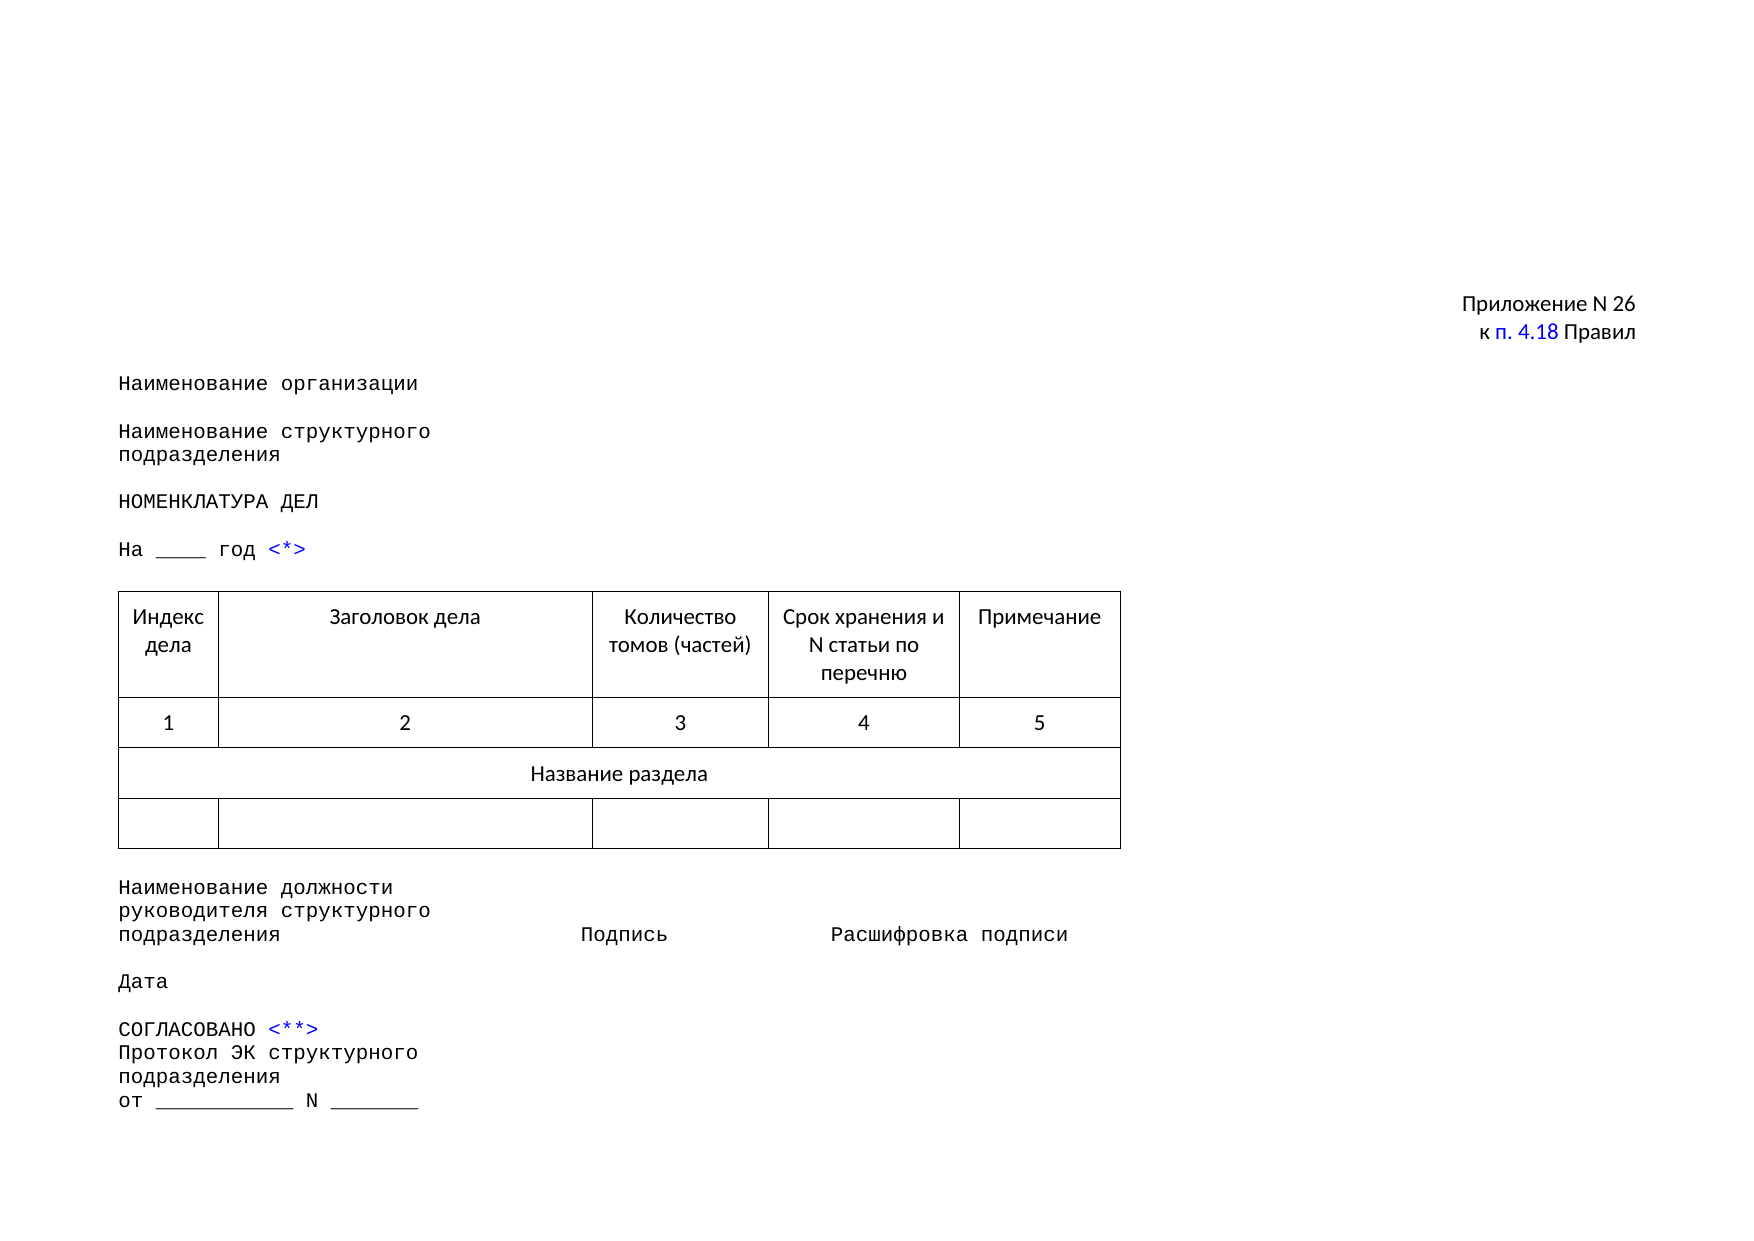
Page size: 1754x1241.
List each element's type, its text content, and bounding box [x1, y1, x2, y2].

text Дата [118, 971, 1636, 995]
text Наименование структурного [118, 421, 1636, 444]
table_cell 2 [219, 698, 592, 747]
table_cell 3 [593, 698, 768, 747]
text На ____ год <*> [118, 539, 1636, 562]
text подразделения [118, 1066, 1636, 1090]
table_cell [219, 799, 592, 848]
table_cell [593, 799, 768, 848]
table_header Индекс дела [119, 592, 218, 697]
table_cell [769, 799, 959, 848]
table_cell 4 [769, 698, 959, 747]
text Наименование должности [118, 877, 1636, 901]
table_header Количество томов (частей) [593, 592, 768, 697]
text от ___________ N _______ [118, 1090, 1636, 1113]
table_header Примечание [960, 592, 1120, 697]
table_cell 5 [960, 698, 1120, 747]
table_cell Название раздела [119, 748, 1120, 797]
text Наименование организации [118, 373, 1636, 397]
text руководителя структурного [118, 901, 1636, 924]
table_cell [119, 799, 218, 848]
text СОГЛАСОВАНО <**> [118, 1019, 1636, 1042]
text к п. 4.18 Правил [118, 317, 1636, 345]
text Протокол ЭК структурного [118, 1042, 1636, 1066]
table_cell [960, 799, 1120, 848]
text подразделения Подпись Расшифровка подписи [118, 924, 1636, 948]
table_cell 1 [119, 698, 218, 747]
text НОМЕНКЛАТУРА ДЕЛ [118, 492, 1636, 515]
table_header Заголовок дела [219, 592, 592, 697]
text Приложение N 26 [118, 289, 1636, 317]
text подразделения [118, 444, 1636, 468]
table_header Срок хранения и N статьи по перечню [769, 592, 959, 697]
